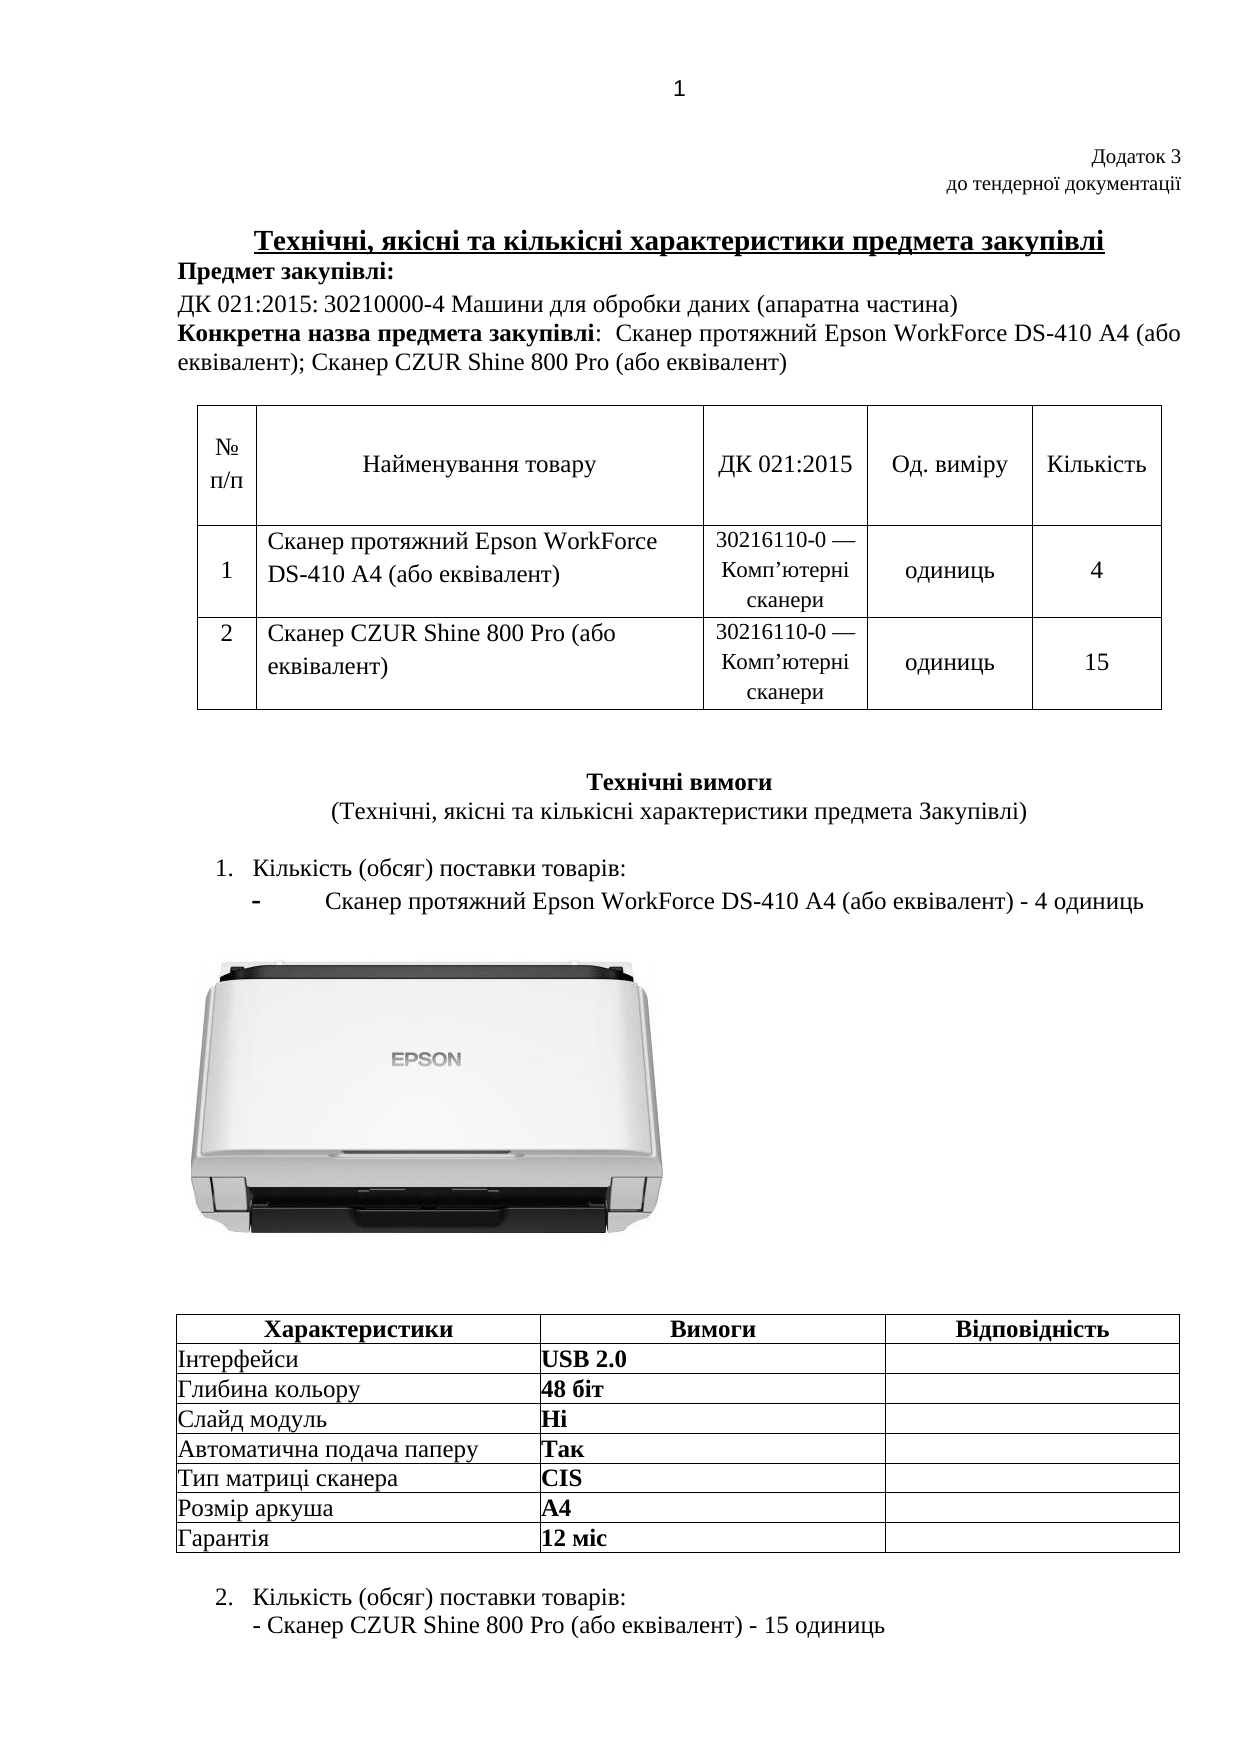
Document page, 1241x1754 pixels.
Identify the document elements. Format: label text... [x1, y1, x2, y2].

table_cell Глибина кольору [177, 1374, 540, 1403]
table_cell [886, 1523, 1179, 1552]
table_header Од. виміру [868, 406, 1032, 525]
table_cell Сканер CZUR Shine 800 Pro (або еквівалент) [257, 618, 703, 708]
text Предмет закупівлі: [177, 256, 1181, 285]
table_cell 1 [198, 526, 256, 617]
text ДК 021:2015: 30210000-4 Машини для обробки даних (апаратна частина) [177, 289, 1181, 318]
picture [177, 915, 682, 1285]
table_cell Так [541, 1434, 885, 1462]
table_header Кількість [1033, 406, 1161, 525]
table_cell 48 біт [541, 1374, 885, 1403]
table_cell [886, 1464, 1179, 1492]
table_cell Інтерфейси [177, 1344, 540, 1373]
table_cell [886, 1434, 1179, 1462]
text до тендерної документації [177, 171, 1181, 195]
table_cell Розмір аркуша [177, 1493, 540, 1522]
table_cell одиниць [868, 526, 1032, 617]
table_cell 15 [1033, 618, 1161, 708]
table_header Вимоги [541, 1315, 885, 1343]
table_cell Автоматична подача паперу [177, 1434, 540, 1462]
text Додаток 3 [177, 144, 1181, 168]
text Технічні, якісні та кількісні характеристики предмета закупівлі [177, 223, 1181, 256]
table_cell A4 [541, 1493, 885, 1522]
table_cell 2 [198, 618, 256, 708]
text Конкретна назва предмета закупівлі: Сканер протяжний Epson WorkForce DS-410 A4 (або еквівалент); Сканер CZUR Shine 800 Pro (або еквівалент) [177, 318, 1181, 376]
list Кількість (обсяг) поставки товарів: [215, 853, 1181, 882]
text (Технічні, якісні та кількісні характеристики предмета Закупівлі) [177, 796, 1181, 824]
table_header ДК 021:2015 [704, 406, 867, 525]
table_cell 4 [1033, 526, 1161, 617]
table_cell Гарантія [177, 1523, 540, 1552]
table_header Характеристики [177, 1315, 540, 1343]
table_cell 30216110-0 — Комп’ютерні сканери [704, 618, 867, 708]
table_cell Слайд модуль [177, 1404, 540, 1433]
table_cell Сканер протяжний Epson WorkForce DS-410 A4 (або еквівалент) [257, 526, 703, 617]
list Сканер протяжний Epson WorkForce DS-410 A4 (або еквівалент) - 4 одиниць [251, 882, 1181, 916]
table_header Відповідність [886, 1315, 1179, 1343]
table_cell [886, 1404, 1179, 1433]
table_header Найменування товару [257, 406, 703, 525]
table_cell [886, 1493, 1179, 1522]
table_cell Тип матриці сканера [177, 1464, 540, 1492]
table_cell Ні [541, 1404, 885, 1433]
list Кількість (обсяг) поставки товарів: [215, 1582, 1181, 1610]
table_cell 30216110-0 — Комп’ютерні сканери [704, 526, 867, 617]
table_cell USB 2.0 [541, 1344, 885, 1373]
text Технічні вимоги [177, 767, 1181, 796]
table_cell одиниць [868, 618, 1032, 708]
table_header № п/п [198, 406, 256, 525]
table_cell [886, 1374, 1179, 1403]
table_cell 12 міс [541, 1523, 885, 1552]
table_cell [886, 1344, 1179, 1373]
text - Сканер CZUR Shine 800 Pro (або еквівалент) - 15 одиниць [252, 1610, 1181, 1639]
table_cell CIS [541, 1464, 885, 1492]
